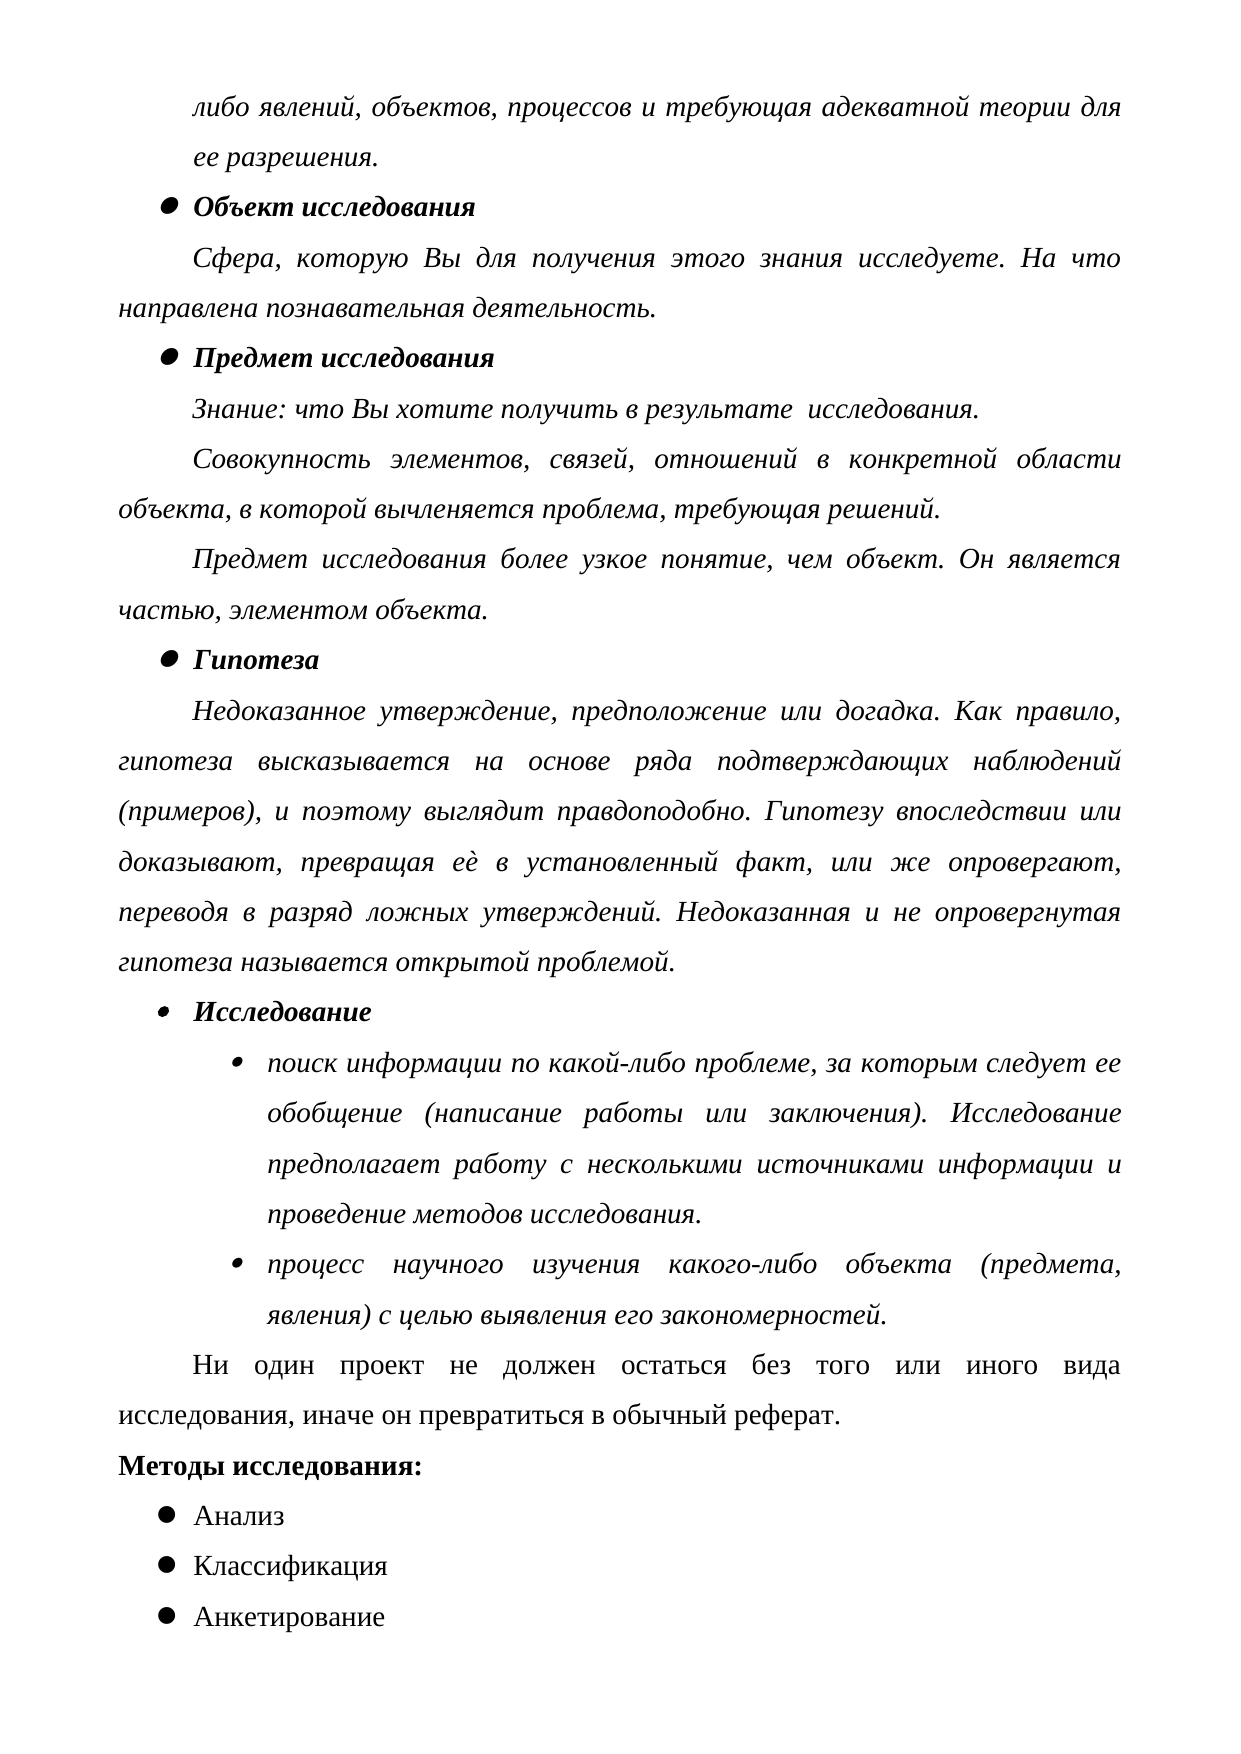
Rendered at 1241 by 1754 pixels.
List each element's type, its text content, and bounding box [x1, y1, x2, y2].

list Классификация [156, 1548, 1122, 1582]
list поиск информации по какой-либо проблеме, за которым следует ее обобщение (написание работы или заключения). Исследование предполагает работу с несколькими источниками информации и проведение методов исследования. [229, 1045, 1122, 1229]
list Анкетирование [156, 1599, 1122, 1632]
list Исследование [156, 994, 1122, 1028]
list Анализ [156, 1498, 1122, 1532]
text Недоказанное утверждение, предположение или догадка. Как правило, гипотеза высказывается на основе ряда подтверждающих наблюдений (примеров), и поэтому выглядит правдоподобно. Гипотезу впоследствии или доказывают, превращая еѐ в установленный факт, или же опровергают, переводя в разряд ложных утверждений. Недоказанная и не опровергнутая гипотеза называется открытой проблемой. [118, 693, 1122, 978]
text Совокупность элементов, связей, отношений в конкретной области объекта, в которой вычленяется проблема, требующая решений. [118, 441, 1122, 525]
text Ни один проект не должен остаться без того или иного вида исследования, иначе он превратиться в обычный реферат. [118, 1347, 1122, 1431]
text Сфера, которую Вы для получения этого знания исследуете. На что направлена познавательная деятельность. [118, 240, 1122, 323]
list Гипотеза [156, 642, 1122, 676]
text Методы исследования: [118, 1448, 1122, 1481]
text Предмет исследования более узкое понятие, чем объект. Он является частью, элементом объекта. [118, 542, 1122, 626]
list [156, 89, 1122, 172]
list Объект исследования [156, 189, 1122, 223]
list процесс научного изучения какого-либо объекта (предмета, явления) с целью выявления его закономерностей. [229, 1246, 1122, 1330]
list Предмет исследования [156, 340, 1122, 374]
text Знание: что Вы хотите получить в результате исследования. [118, 391, 1122, 424]
